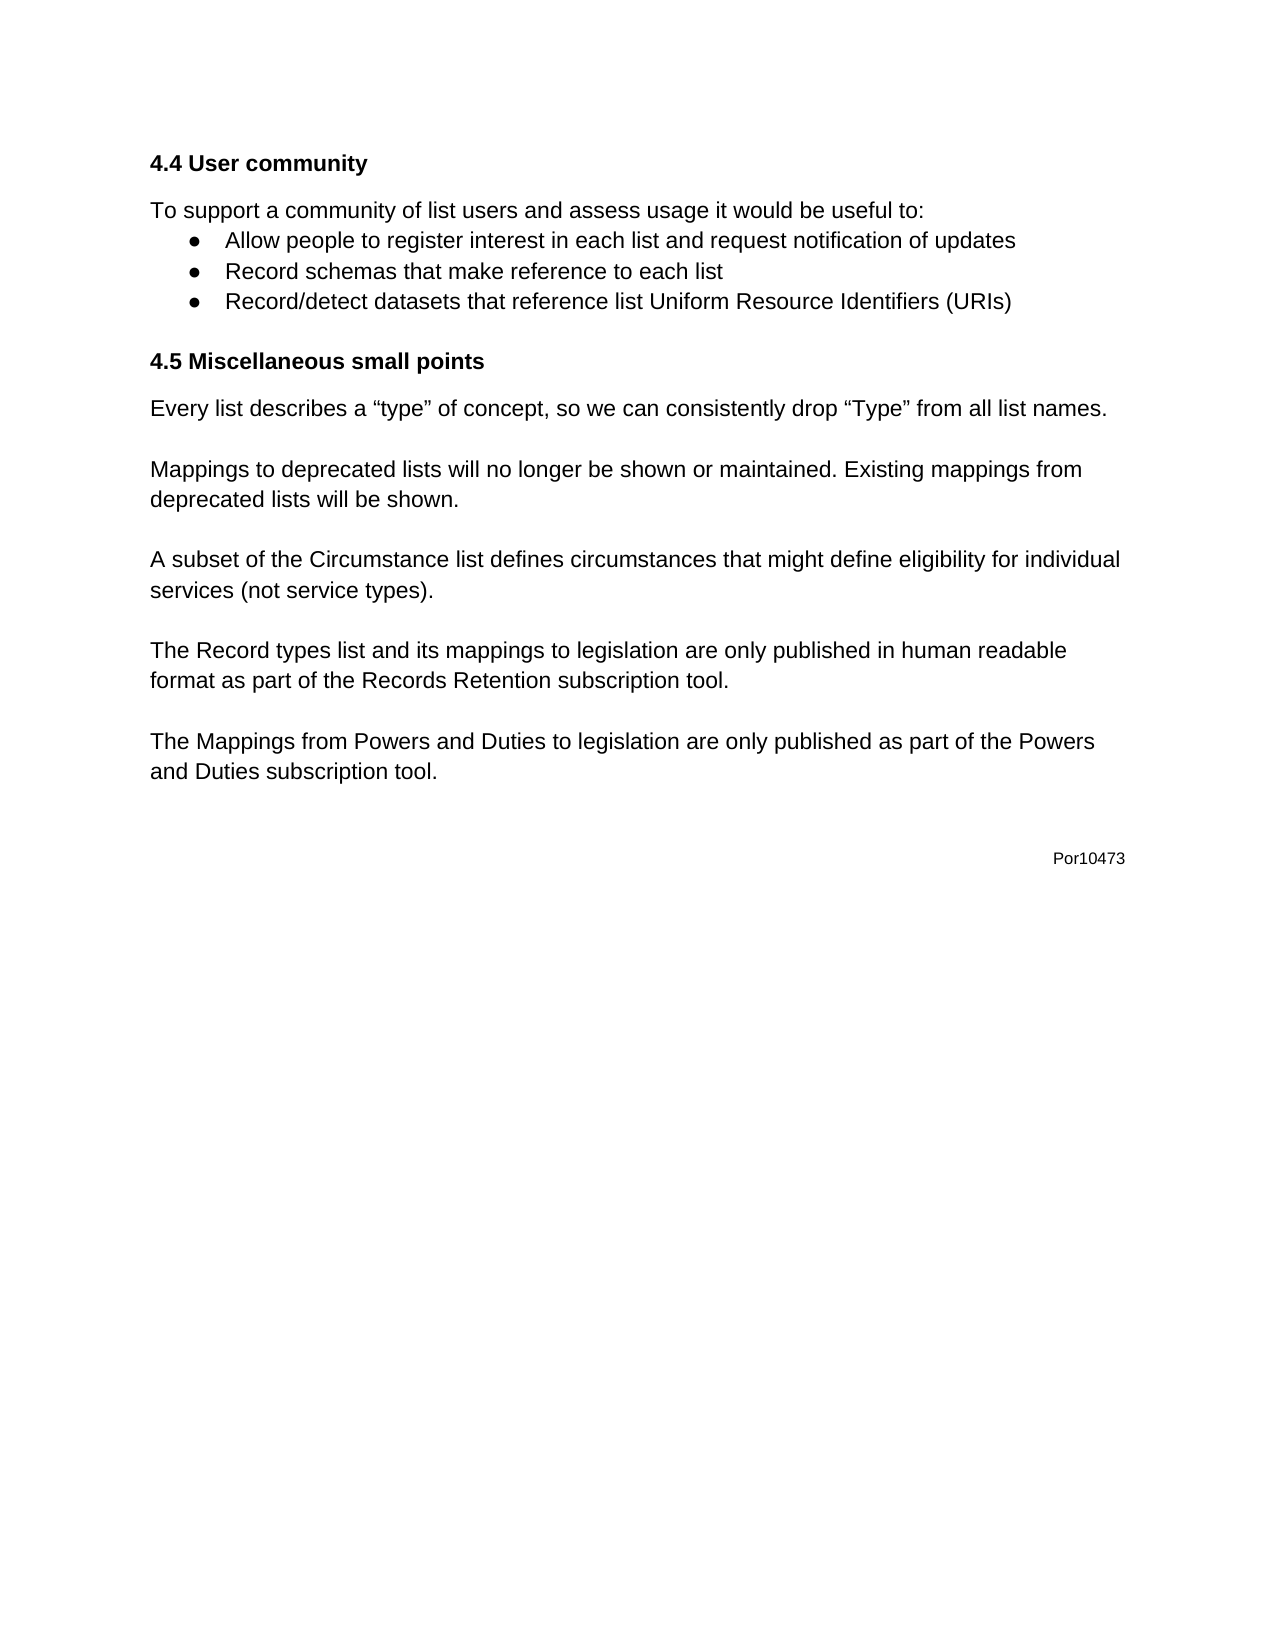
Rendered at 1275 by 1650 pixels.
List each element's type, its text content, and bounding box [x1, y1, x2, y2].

text The Record types list and its mappings to legislation are only published in human readable format as part of the Records Retention subscription tool. [150, 637, 1125, 694]
text Every list describes a “type” of concept, so we can consistently drop “Type” from all list names. [150, 395, 1125, 422]
list Allow people to register interest in each list and request notification of updates [187, 227, 1125, 254]
subtitle 4.5 Miscellaneous small points [150, 348, 1125, 374]
text Por10473 [150, 848, 1125, 868]
text Mappings to deprecated lists will no longer be shown or maintained. Existing mappings from deprecated lists will be shown. [150, 456, 1125, 512]
text A subset of the Circumstance list defines circumstances that might define eligibility for individual services (not service types). [150, 546, 1125, 603]
text To support a community of list users and assess usage it would be useful to: [150, 197, 1125, 223]
list Record schemas that make reference to each list [187, 258, 1125, 284]
list Record/detect datasets that reference list Uniform Resource Identifiers (URIs) [187, 288, 1125, 314]
subtitle 4.4 User community [150, 150, 1125, 176]
text The Mappings from Powers and Duties to legislation are only published as part of the Powers and Duties subscription tool. [150, 728, 1125, 784]
